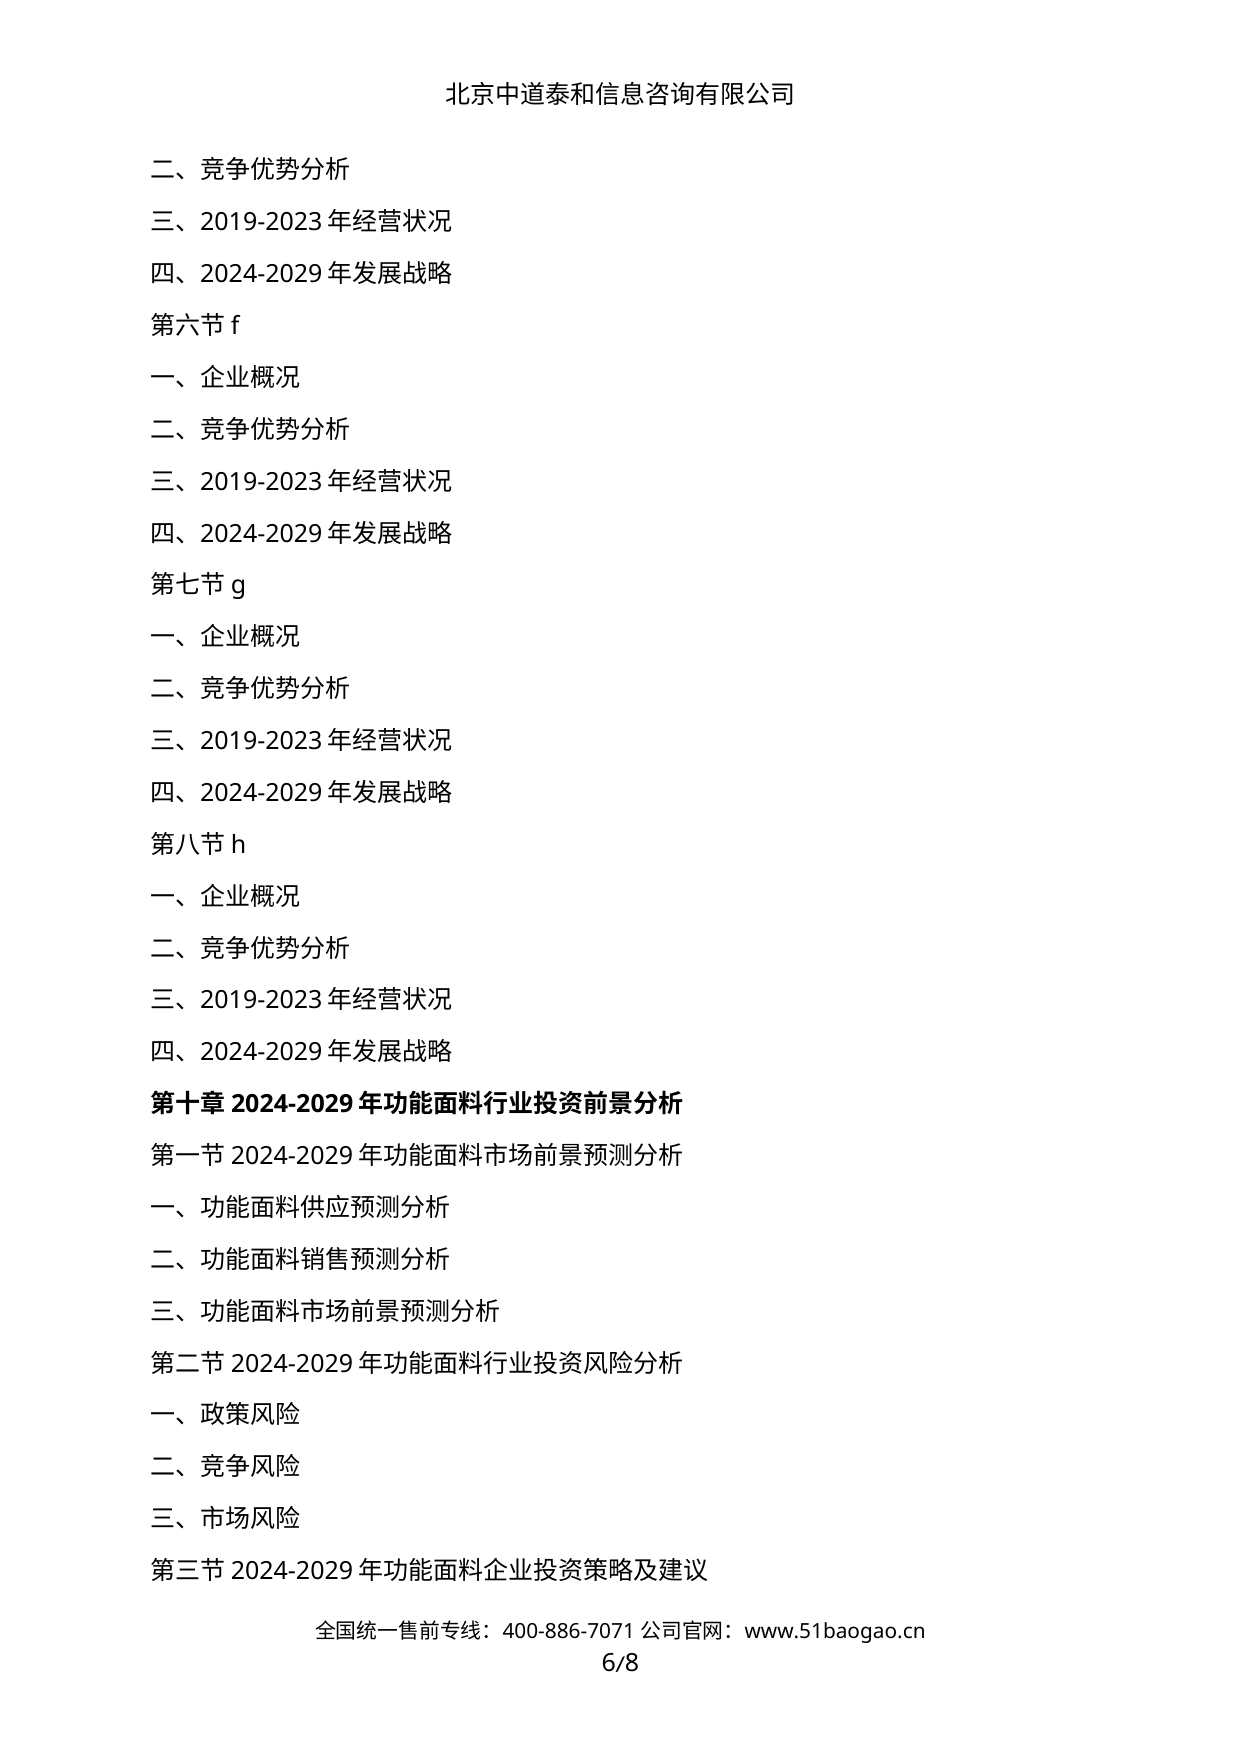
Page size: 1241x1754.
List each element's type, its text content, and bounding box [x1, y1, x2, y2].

text 三、2019-2023年经营状况 [150, 202, 1090, 238]
text 一、企业概况 [150, 876, 1090, 912]
text 三、2019-2023年经营状况 [150, 980, 1090, 1016]
text 第二节 2024-2029年功能面料行业投资风险分析 [150, 1343, 1090, 1379]
text 三、功能面料市场前景预测分析 [150, 1291, 1090, 1327]
text 二、竞争风险 [150, 1447, 1090, 1483]
text 第三节 2024-2029年功能面料企业投资策略及建议 [150, 1551, 1090, 1587]
text 二、竞争优势分析 [150, 928, 1090, 964]
text 第六节 f [150, 306, 1090, 342]
text 一、政策风险 [150, 1395, 1090, 1431]
text 四、2024-2029年发展战略 [150, 513, 1090, 549]
text 三、市场风险 [150, 1499, 1090, 1535]
text 四、2024-2029年发展战略 [150, 1032, 1090, 1068]
text 二、竞争优势分析 [150, 409, 1090, 446]
text 三、2019-2023年经营状况 [150, 721, 1090, 757]
text 第七节 g [150, 565, 1090, 601]
text 二、竞争优势分析 [150, 150, 1090, 186]
text 三、2019-2023年经营状况 [150, 461, 1090, 497]
text 二、功能面料销售预测分析 [150, 1239, 1090, 1276]
text 一、企业概况 [150, 357, 1090, 394]
text 一、企业概况 [150, 617, 1090, 653]
text 四、2024-2029年发展战略 [150, 772, 1090, 809]
text 一、功能面料供应预测分析 [150, 1187, 1090, 1224]
text 第一节 2024-2029年功能面料市场前景预测分析 [150, 1136, 1090, 1172]
text 二、竞争优势分析 [150, 669, 1090, 705]
text 第十章 2024-2029年功能面料行业投资前景分析 [150, 1084, 1090, 1120]
text 第八节 h [150, 824, 1090, 861]
text 四、2024-2029年发展战略 [150, 254, 1090, 290]
